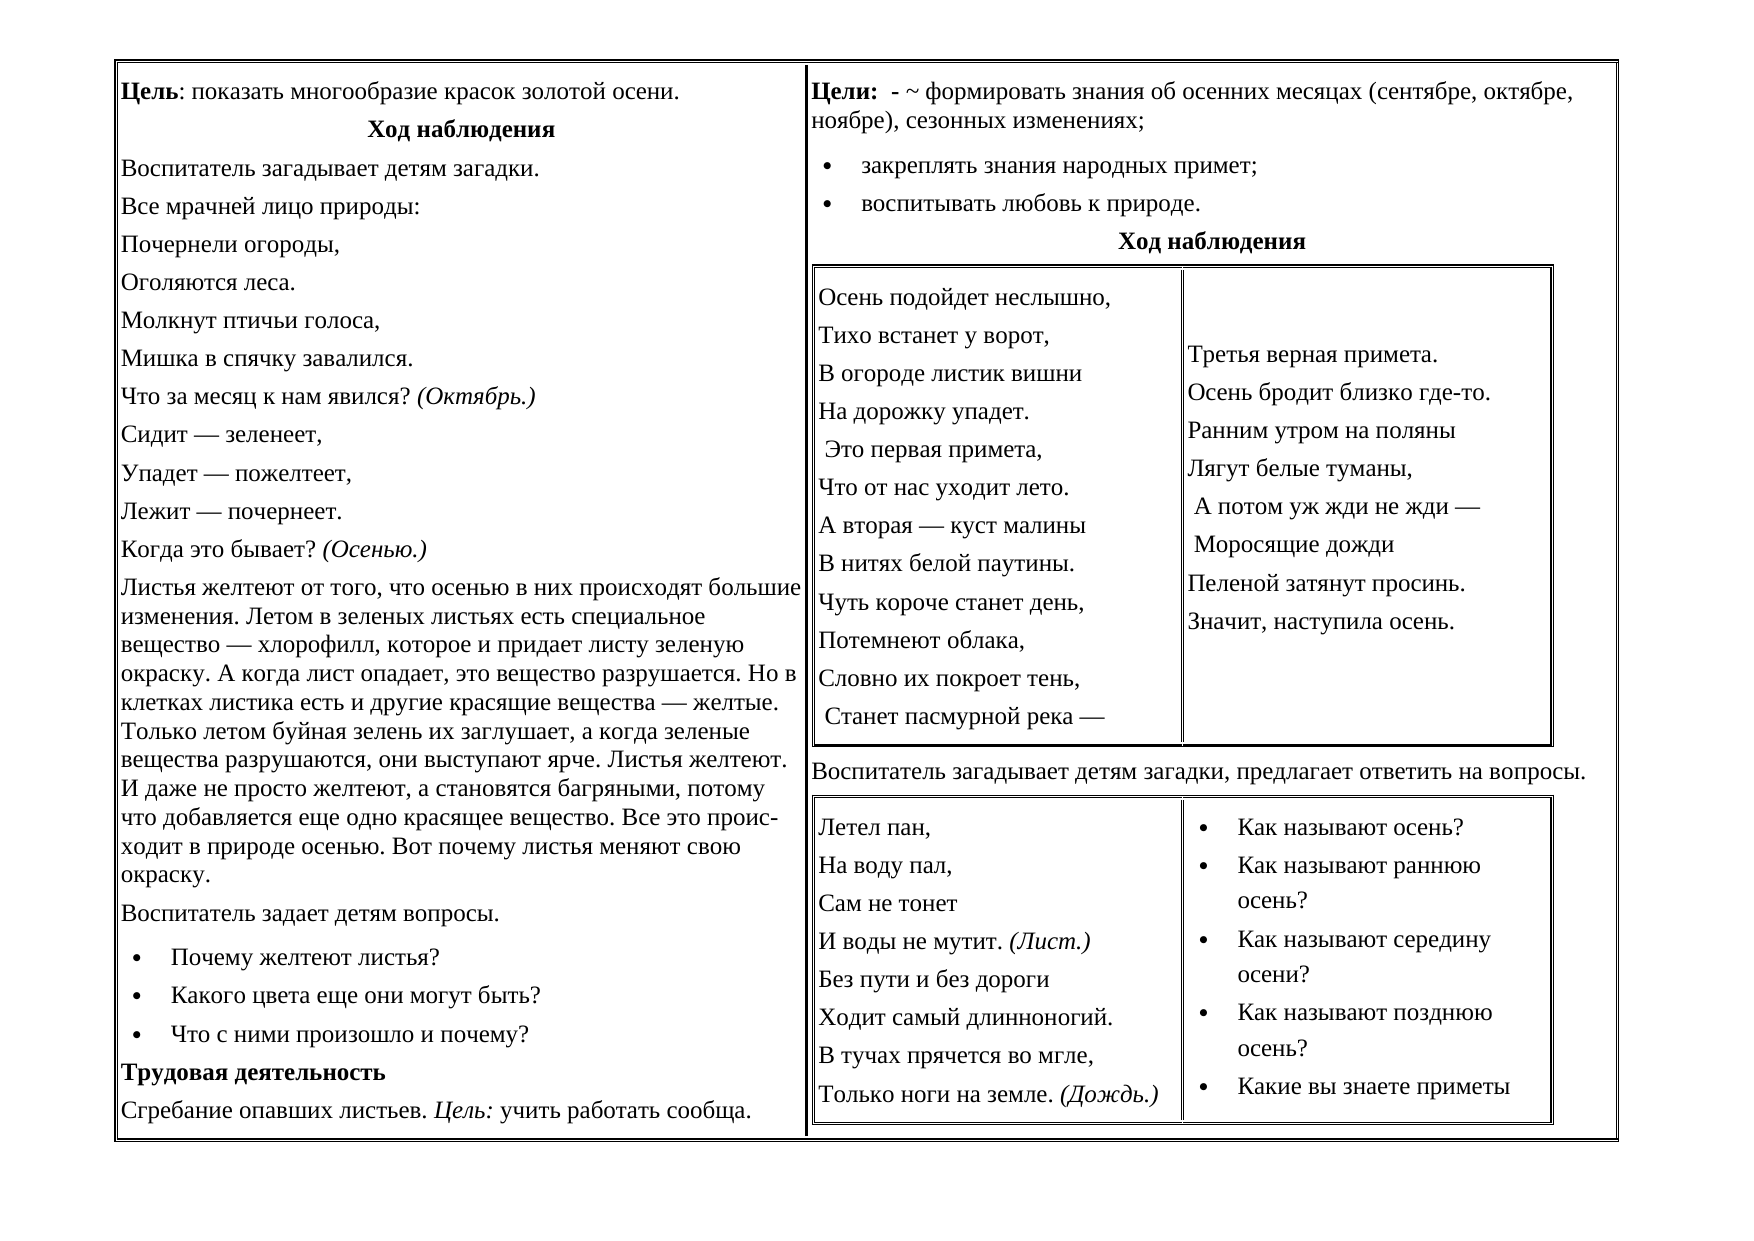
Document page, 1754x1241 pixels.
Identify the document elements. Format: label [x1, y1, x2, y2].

table_cell [118, 63, 806, 1138]
table_cell [806, 63, 1616, 1138]
